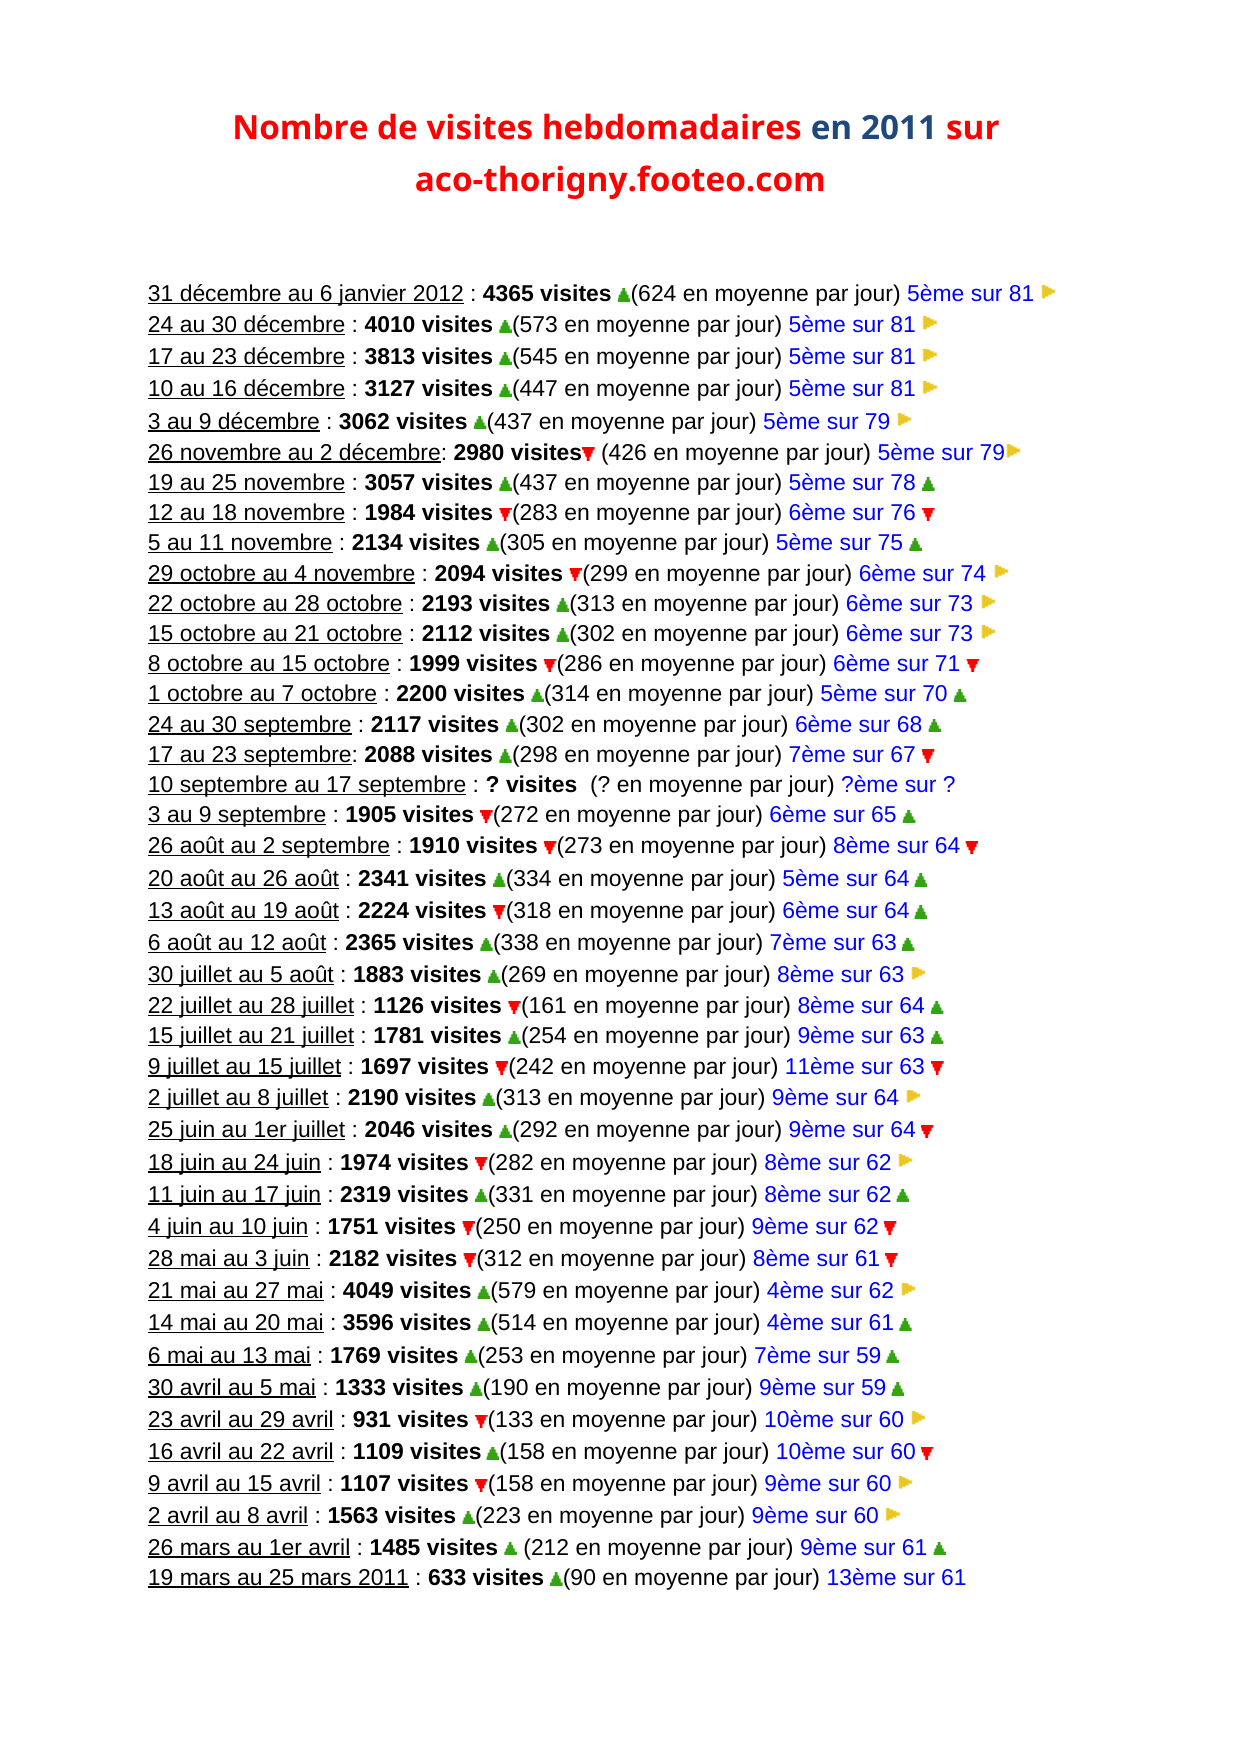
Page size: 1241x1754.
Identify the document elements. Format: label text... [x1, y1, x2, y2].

picture [891, 1382, 904, 1396]
picture [896, 1189, 910, 1202]
picture [480, 810, 493, 823]
picture [885, 1253, 898, 1267]
picture [909, 967, 927, 983]
picture [582, 447, 595, 461]
picture [953, 689, 967, 702]
picture [899, 1318, 912, 1331]
picture [569, 568, 582, 581]
picture [922, 508, 935, 521]
picture [493, 905, 506, 919]
picture [931, 1061, 944, 1075]
picture [931, 1001, 944, 1014]
picture [508, 1031, 521, 1044]
picture [921, 1125, 934, 1138]
picture [556, 628, 570, 642]
picture [902, 810, 916, 823]
picture [480, 938, 493, 951]
picture [979, 595, 997, 612]
picture [914, 905, 928, 919]
picture [886, 1350, 899, 1363]
picture [931, 1031, 944, 1044]
picture [499, 508, 512, 521]
picture [508, 1001, 521, 1014]
picture [462, 1221, 475, 1235]
picture [933, 1542, 946, 1555]
picture [899, 1283, 917, 1299]
picture [495, 1061, 508, 1075]
picture [965, 841, 978, 854]
picture [928, 719, 941, 732]
text 31 décembre au 6 janvier 2012 : 4365 visites (624 en moyenne par jour) 5ème sur 81 24 au 30 décembre : 4010 visites (573 en moyenne par jour) 5ème sur 81 17 au 23 décembre : 3813 visites (545 en moyenne par jour) 5ème sur 81 10 au 16 décembre : 3127 visites (447 en moyenne par jour) 5ème sur 81 3 au 9 décembre : 3062 visites (437 en moyenne par jour) 5ème sur 79 26 novembre au 2 décembre: 2980 visites (426 en moyenne par jour) 5ème sur 79 19 au 25 novembre : 3057 visites (437 en moyenne par jour) 5ème sur 78 12 au 18 novembre : 1984 visites (283 en moyenne par jour) 6ème sur 76 5 au 11 novembre : 2134 visites (305 en moyenne par jour) 5ème sur 75 29 octobre au 4 novembre : 2094 visites (299 en moyenne par jour) 6ème sur 74 22 octobre au 28 octobre : 2193 visites (313 en moyenne par jour) 6ème sur 73 15 octobre au 21 octobre : 2112 visites (302 en moyenne par jour) 6ème sur 73 8 octobre au 15 octobre : 1999 visites (286 en moyenne par jour) 6ème sur 71 1 octobre au 7 octobre : 2200 visites (314 en moyenne par jour) 5ème sur 70 24 au 30 septembre : 2117 visites (302 en moyenne par jour) 6ème sur 68 17 au 23 septembre: 2088 visites (298 en moyenne par jour) 7ème sur 67 10 septembre au 17 septembre : ? visites (? en moyenne par jour) ?ème sur ? 3 au 9 septembre : 1905 visites (272 en moyenne par jour) 6ème sur 65 26 août au 2 septembre : 1910 visites (273 en moyenne par jour) 8ème sur 64 20 août au 26 août : 2341 visites (334 en moyenne par jour) 5ème sur 64 13 août au 19 août : 2224 visites (318 en moyenne par jour) 6ème sur 64 6 août au 12 août : 2365 visites (338 en moyenne par jour) 7ème sur 63 30 juillet au 5 août : 1883 visites (269 en moyenne par jour) 8ème sur 63 22 juillet au 28 juillet : 1126 visites (161 en moyenne par jour) 8ème sur 64 15 juillet au 21 juillet : 1781 visites (254 en moyenne par jour) 9ème sur 63 9 juillet au 15 juillet : 1697 visites (242 en moyenne par jour) 11ème sur 63 2 juillet au 8 juillet : 2190 visites (313 en moyenne par jour) 9ème sur 64 25 juin au 1er juillet : 2046 visites (292 en moyenne par jour) 9ème sur 64 18 juin au 24 juin : 1974 visites (282 en moyenne par jour) 8ème sur 62 11 juin au 17 juin : 2319 visites (331 en moyenne par jour) 8ème sur 62 4 juin au 10 juin : 1751 visites (250 en moyenne par jour) 9ème sur 62 28 mai au 3 juin : 2182 visites (312 en moyenne par jour) 8ème sur 61 21 mai au 27 mai : 4049 visites (579 en moyenne par jour) 4ème sur 62 14 mai au 20 mai : 3596 visites (514 en moyenne par jour) 4ème sur 61 6 mai au 13 mai : 1769 visites (253 en moyenne par jour) 7ème sur 59 30 avril au 5 mai : 1333 visites (190 en moyenne par jour) 9ème sur 59 23 avril au 29 avril : 931 visites (133 en moyenne par jour) 10ème sur 60 16 avril au 22 avril : 1109 visites (158 en moyenne par jour) 10ème sur 60 9 avril au 15 avril : 1107 visites (158 en moyenne par jour) 9ème sur 60 2 avril au 8 avril : 1563 visites (223 en moyenne par jour) 9ème sur 60 26 mars au 1er avril : 1485 visites (212 en moyenne par jour) 9ème sur 61 19 mars au 25 mars 2011 : 633 visites (90 en moyenne par jour) 13ème sur 61 [148, 280, 1093, 1590]
picture [1004, 444, 1022, 461]
picture [896, 1476, 914, 1492]
picture [979, 625, 997, 642]
picture [1039, 285, 1057, 302]
picture [531, 689, 544, 702]
picture [966, 659, 980, 672]
picture [909, 538, 922, 551]
picture [543, 659, 557, 672]
picture [464, 1350, 478, 1363]
picture [901, 938, 915, 951]
picture [499, 320, 512, 333]
text Nombre de visites hebdomadaires en 2011 sur aco-thorigny.footeo.com [148, 103, 1093, 201]
picture [921, 381, 939, 397]
picture [550, 1572, 563, 1586]
picture [921, 1447, 934, 1460]
picture [504, 1542, 517, 1555]
picture [499, 384, 512, 397]
picture [883, 1508, 902, 1524]
picture [463, 1253, 477, 1267]
picture [475, 1157, 488, 1170]
picture [473, 416, 487, 429]
picture [482, 1093, 496, 1106]
picture [922, 749, 935, 763]
picture [499, 477, 512, 491]
picture [475, 1479, 488, 1492]
picture [921, 316, 939, 333]
picture [909, 1411, 927, 1428]
picture [486, 538, 500, 551]
picture [499, 1125, 512, 1138]
picture [992, 565, 1010, 581]
picture [499, 749, 512, 763]
picture [477, 1318, 491, 1331]
picture [921, 349, 939, 365]
picture [896, 1154, 914, 1170]
picture [487, 970, 501, 983]
picture [922, 477, 935, 491]
picture [556, 598, 570, 612]
picture [505, 719, 519, 732]
picture [486, 1447, 500, 1460]
picture [895, 413, 913, 429]
picture [462, 1511, 475, 1524]
picture [470, 1382, 483, 1396]
picture [883, 1221, 897, 1235]
picture [904, 1090, 922, 1106]
picture [617, 288, 631, 302]
picture [543, 841, 557, 854]
picture [475, 1415, 488, 1428]
picture [499, 352, 512, 365]
picture [475, 1189, 488, 1202]
picture [477, 1286, 491, 1299]
picture [914, 873, 928, 887]
picture [493, 873, 506, 887]
